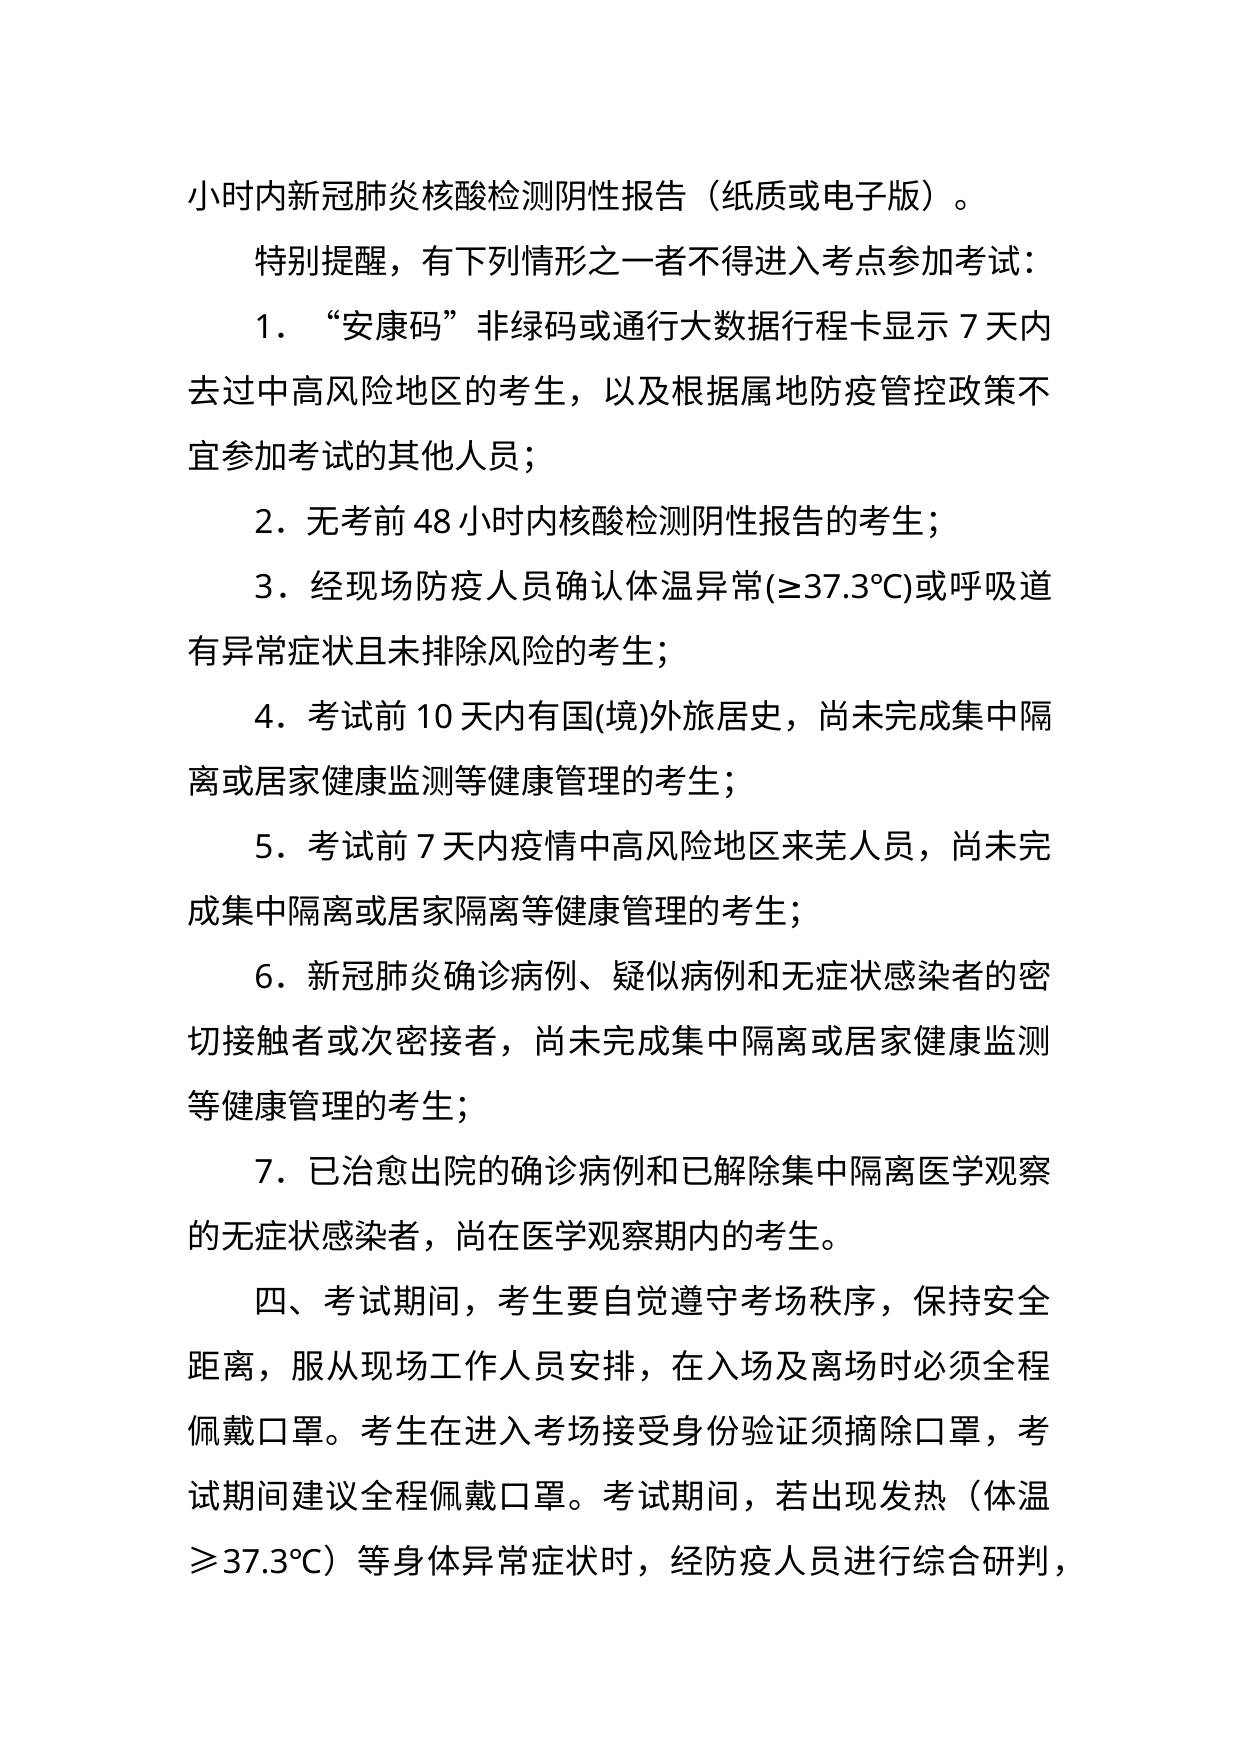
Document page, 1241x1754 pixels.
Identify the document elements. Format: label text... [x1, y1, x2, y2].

text 1．“安康码”非绿码或通行大数据行程卡显示7天内去过中高风险地区的考生，以及根据属地防疫管控政策不宜参加考试的其他人员； [187, 292, 1053, 487]
text 2．无考前48小时内核酸检测阴性报告的考生； [187, 487, 1053, 552]
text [187, 162, 1053, 227]
text 4．考试前10天内有国(境)外旅居史，尚未完成集中隔离或居家健康监测等健康管理的考生； [187, 682, 1053, 812]
text 5．考试前7天内疫情中高风险地区来芜人员，尚未完成集中隔离或居家隔离等健康管理的考生； [187, 812, 1053, 942]
text 3．经现场防疫人员确认体温异常(≥37.3℃)或呼吸道有异常症状且未排除风险的考生； [187, 552, 1053, 682]
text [187, 1267, 1053, 1592]
text 特别提醒，有下列情形之一者不得进入考点参加考试： [187, 227, 1053, 292]
text 6．新冠肺炎确诊病例、疑似病例和无症状感染者的密切接触者或次密接者，尚未完成集中隔离或居家健康监测等健康管理的考生； [187, 942, 1053, 1137]
text 7．已治愈出院的确诊病例和已解除集中隔离医学观察的无症状感染者，尚在医学观察期内的考生。 [187, 1137, 1053, 1267]
